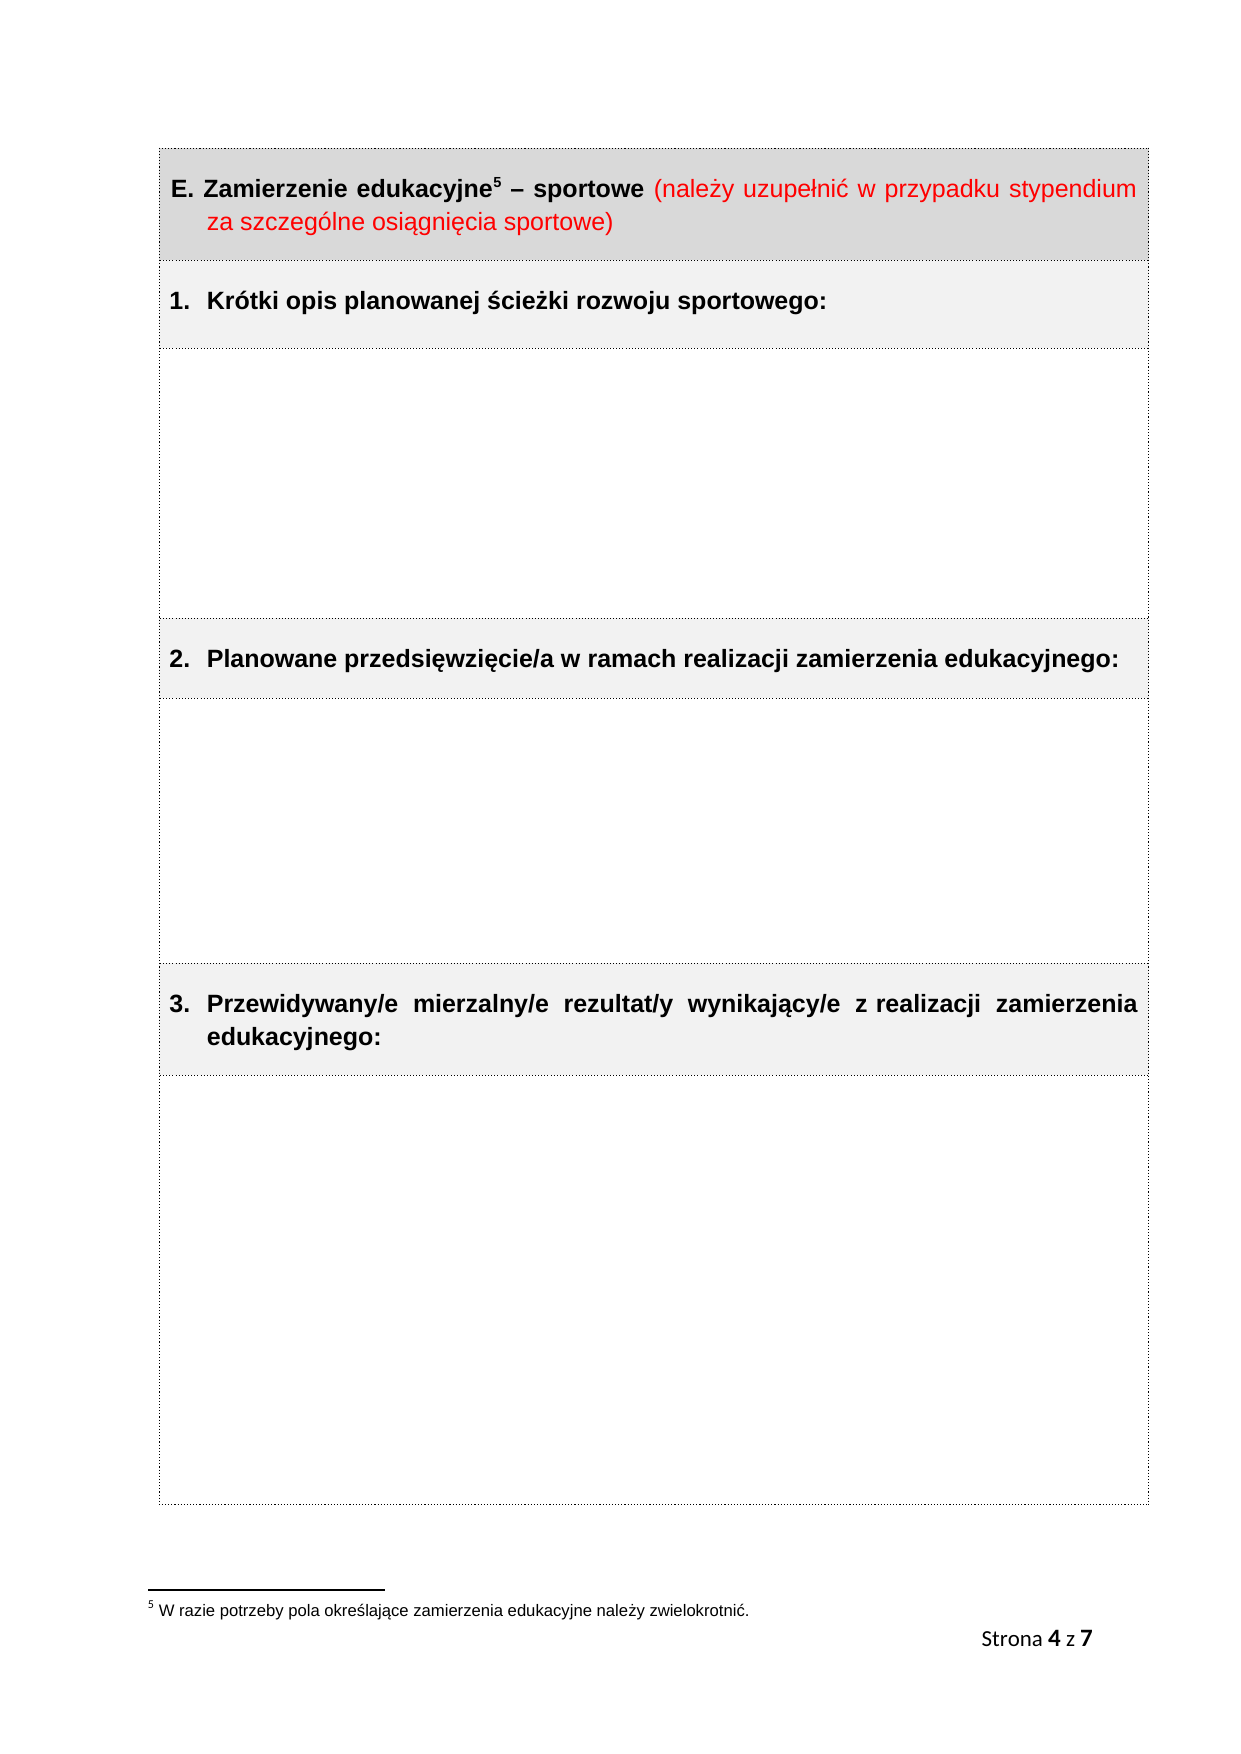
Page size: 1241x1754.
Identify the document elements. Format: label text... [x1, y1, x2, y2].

table_cell [159, 348, 1149, 618]
table_cell Krótki opis planowanej ścieżki rozwoju sportowego: [159, 260, 1149, 348]
table_cell [159, 698, 1149, 963]
table_cell Planowane przedsięwzięcie/a w ramach realizacji zamierzenia edukacyjnego: [159, 618, 1149, 698]
table_cell Przewidywany/e mierzalny/e rezultat/y wynikający/e z realizacji zamierzenia edukacyjnego: [159, 963, 1149, 1075]
table_cell [159, 1075, 1149, 1503]
table_header E. Zamierzenie edukacyjne – sportowe (należy uzupełnić w przypadku stypendium za szczególne osiągnięcia sportowe) [159, 148, 1149, 260]
